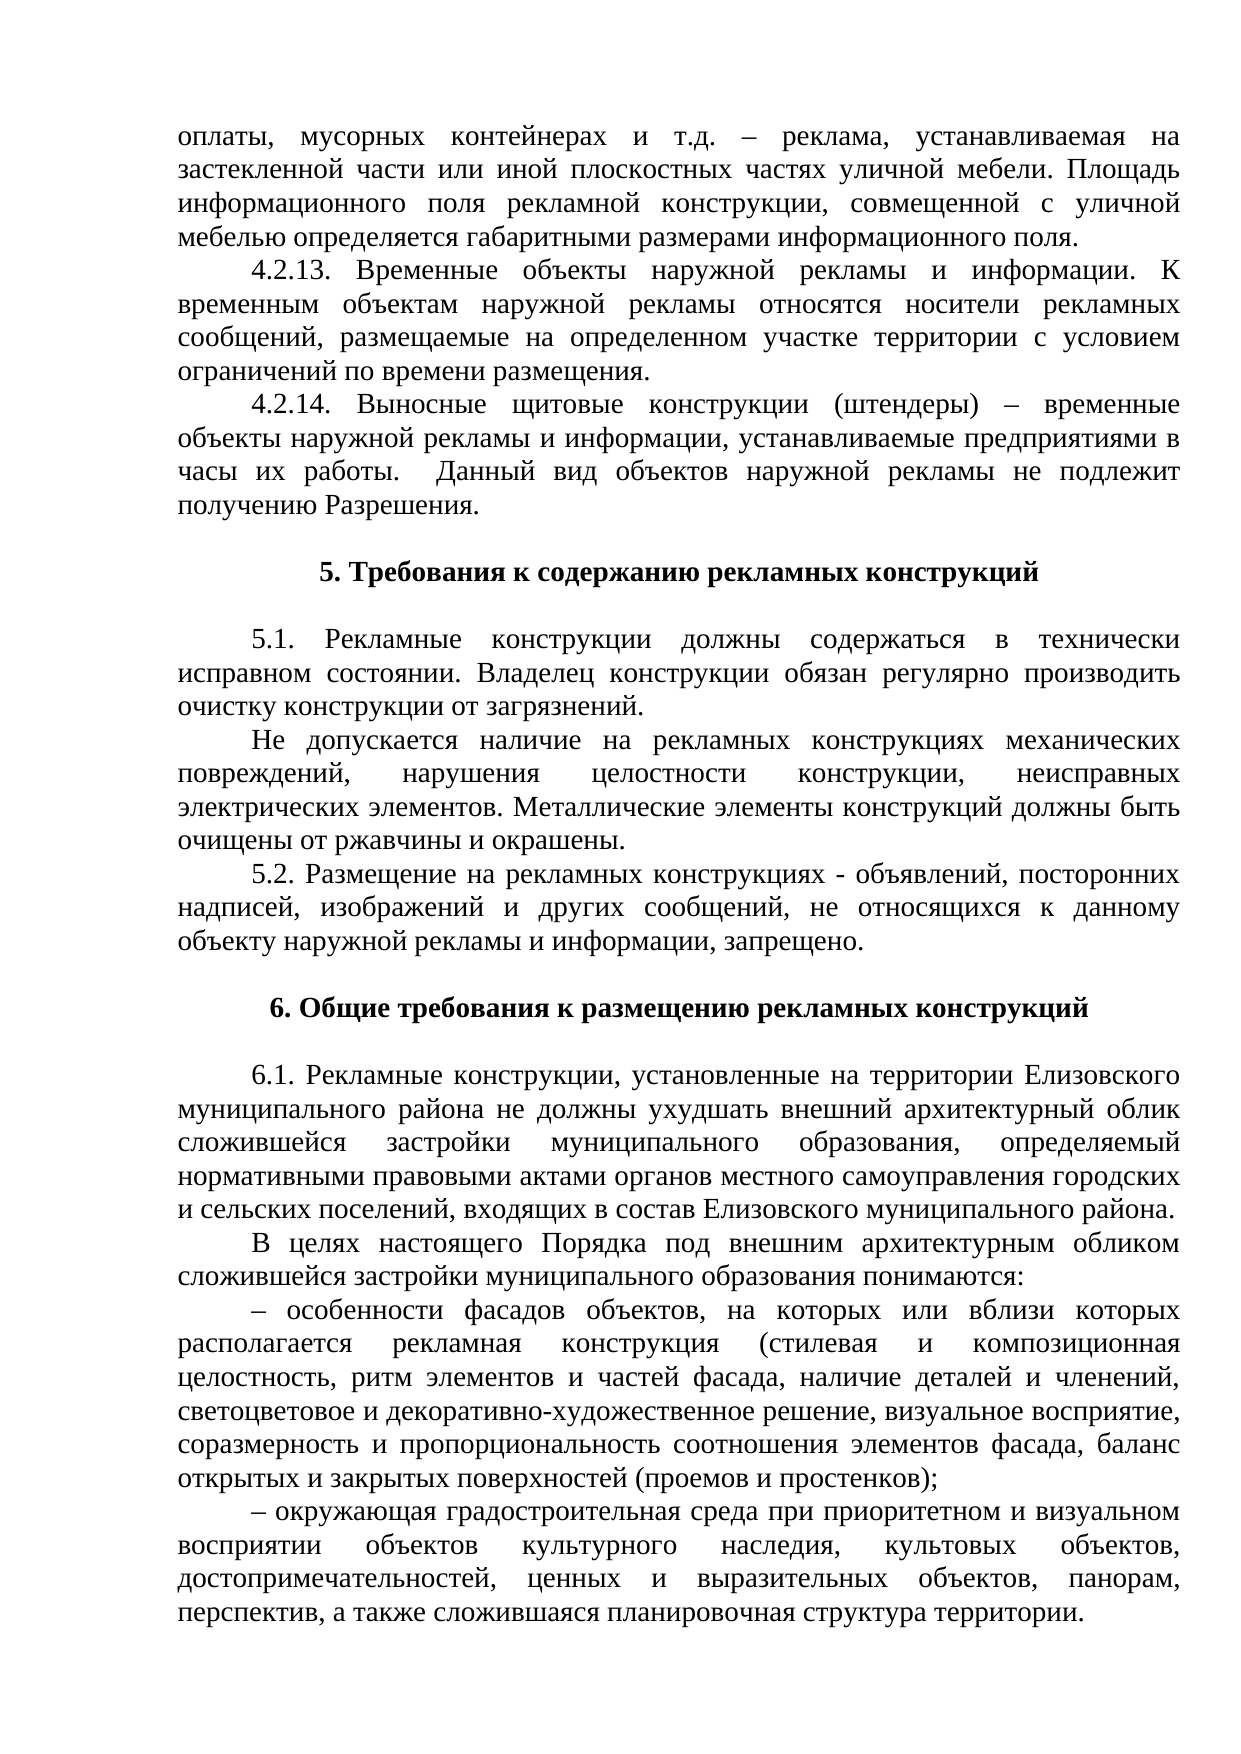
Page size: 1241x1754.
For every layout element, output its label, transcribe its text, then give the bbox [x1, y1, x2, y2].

text – окружающая градостроительная среда при приоритетном и визуальном восприятии объектов культурного наследия, культовых объектов, достопримечательностей, ценных и выразительных объектов, панорам, перспектив, а также сложившаяся планировочная структура территории. [177, 1493, 1181, 1627]
text 5.2. Размещение на рекламных конструкциях - объявлений, посторонних надписей, изображений и других сообщений, не относящихся к данному объекту наружной рекламы и информации, запрещено. [177, 856, 1181, 957]
text 5. Требования к содержанию рекламных конструкций [177, 554, 1181, 588]
text – особенности фасадов объектов, на которых или вблизи которых располагается рекламная конструкция (стилевая и композиционная целостность, ритм элементов и частей фасада, наличие деталей и членений, светоцветовое и декоративно-художественное решение, визуальное восприятие, соразмерность и пропорциональность соотношения элементов фасада, баланс открытых и закрытых поверхностей (проемов и простенков); [177, 1292, 1181, 1493]
text 6.1. Рекламные конструкции, установленные на территории Елизовского муниципального района не должны ухудшать внешний архитектурный облик сложившейся застройки муниципального образования, определяемый нормативными правовыми актами органов местного самоуправления городских и сельских поселений, входящих в состав Елизовского муниципального района. [177, 1057, 1181, 1225]
text Не допускается наличие на рекламных конструкциях механических повреждений, нарушения целостности конструкции, неисправных электрических элементов. Металлические элементы конструкций должны быть очищены от ржавчины и окрашены. [177, 722, 1181, 856]
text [177, 118, 1181, 252]
text 4.2.14. Выносные щитовые конструкции (штендеры) – временные объекты наружной рекламы и информации, устанавливаемые предприятиями в часы их работы. Данный вид объектов наружной рекламы не подлежит получению Разрешения. [177, 386, 1181, 521]
text 5.1. Рекламные конструкции должны содержаться в технически исправном состоянии. Владелец конструкции обязан регулярно производить очистку конструкции от загрязнений. [177, 621, 1181, 722]
text 6. Общие требования к размещению рекламных конструкций [177, 990, 1181, 1024]
text В целях настоящего Порядка под внешним архитектурным обликом сложившейся застройки муниципального образования понимаются: [177, 1225, 1181, 1292]
text 4.2.13. Временные объекты наружной рекламы и информации. К временным объектам наружной рекламы относятся носители рекламных сообщений, размещаемые на определенном участке территории с условием ограничений по времени размещения. [177, 252, 1181, 386]
